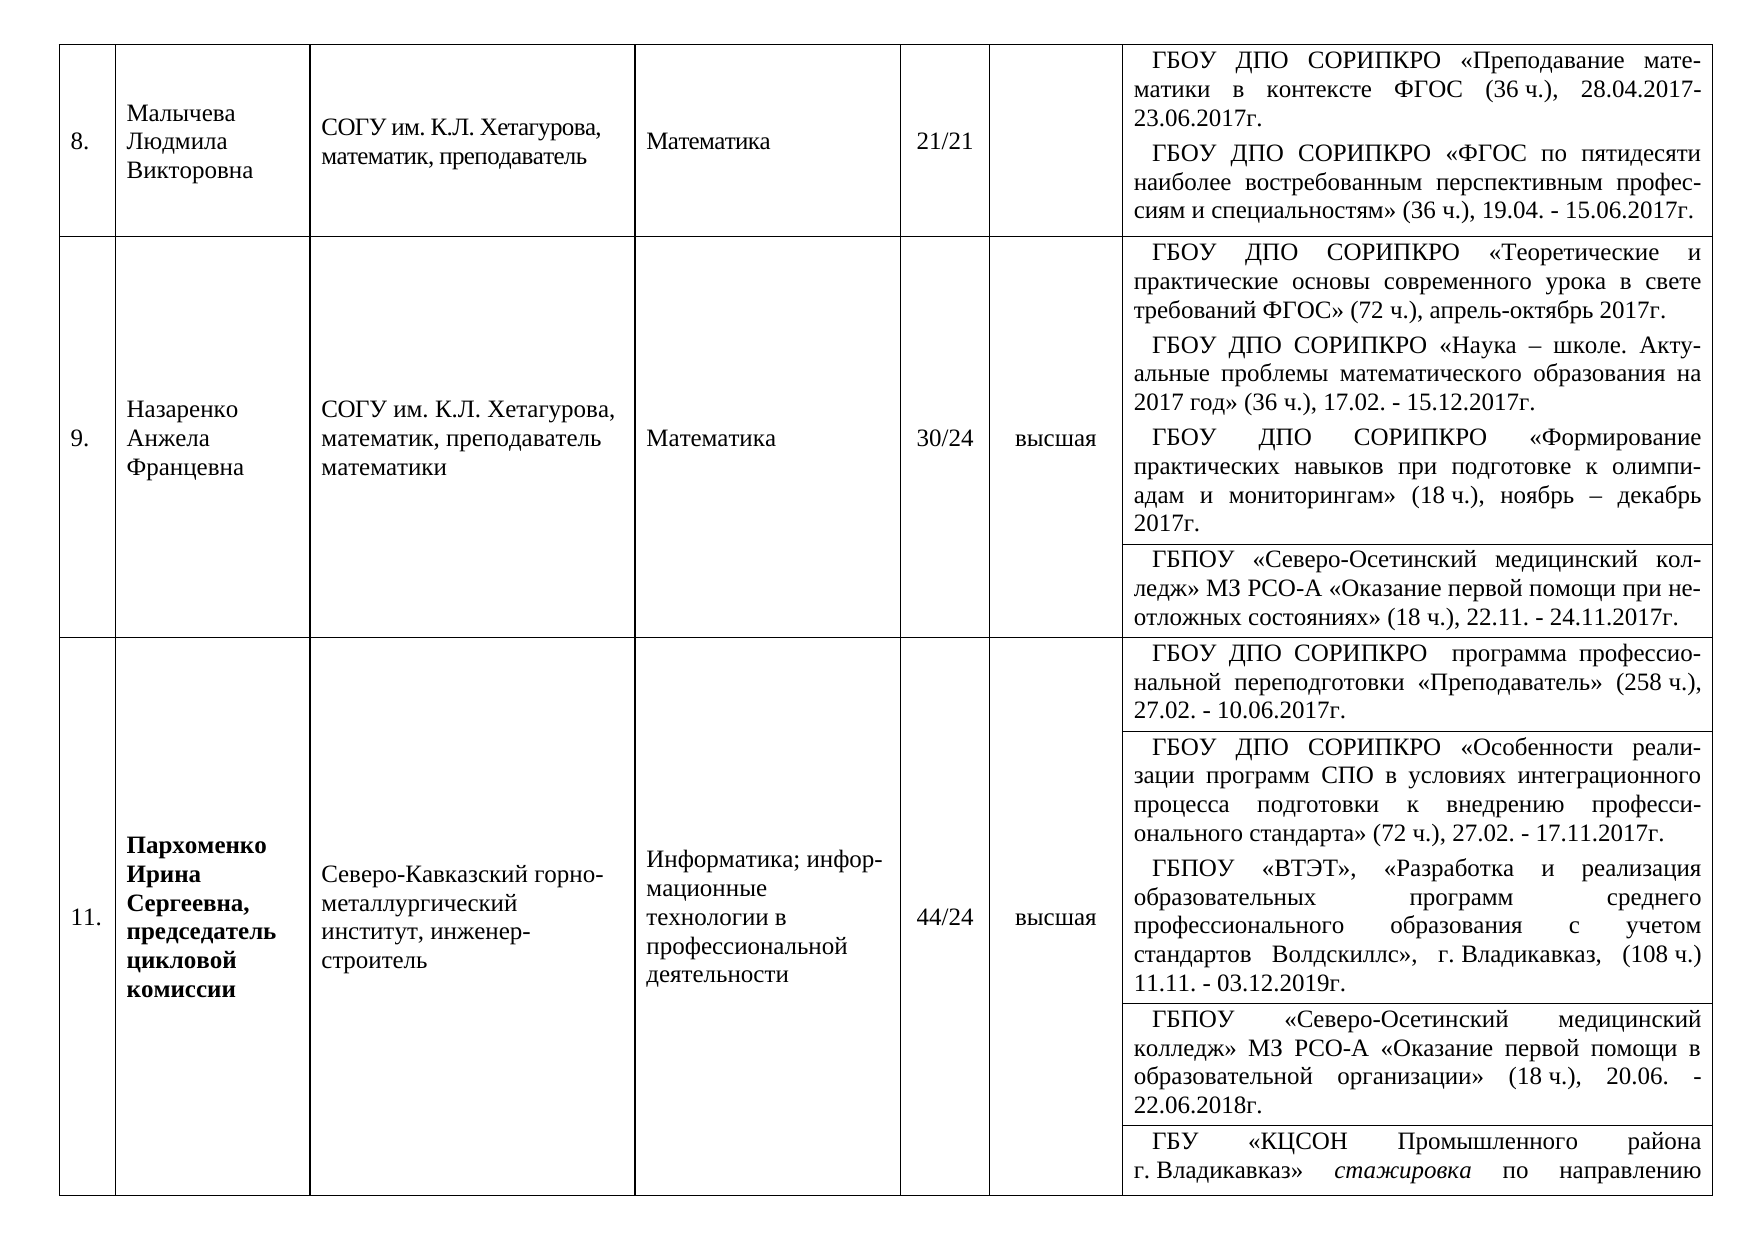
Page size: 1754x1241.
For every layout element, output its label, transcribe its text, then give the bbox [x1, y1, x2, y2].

table_cell СОГУ им. К.Л. Хетагурова, математик, преподаватель математики [311, 237, 634, 637]
table_cell [990, 45, 1122, 236]
table_cell ГБОУ ДПО СОРИПКРО программа профессио-нальной переподготовки «Преподаватель» (258 ч.), 27.02. - 10.06.2017г. [1123, 638, 1712, 731]
table_cell высшая [990, 638, 1122, 1195]
table_cell Математика [636, 45, 900, 236]
table_cell Северо-Кавказский горно-металлургический институт, инженер-строитель [311, 638, 634, 1195]
table_cell ГБПОУ «Северо-Осетинский медицинский колледж» МЗ РСО-А «Оказание первой помощи в образовательной организации» (18 ч.), 20.06. - 22.06.2018г. [1123, 1004, 1712, 1125]
table_cell 44/24 [901, 638, 989, 1195]
table_cell ГБОУ ДПО СОРИПКРО «Преподавание мате-матики в контексте ФГОС (36 ч.), 28.04.2017-23.06.2017г. ГБОУ ДПО СОРИПКРО «ФГОС по пятидесяти наиболее востребованным перспективным профес-сиям и специальностям» (36 ч.), 19.04. - 15.06.2017г. [1123, 45, 1712, 236]
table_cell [636, 638, 900, 1195]
table_cell ГБОУ ДПО СОРИПКРО «Особенности реали-зации программ СПО в условиях интеграционного процесса подготовки к внедрению професси-онального стандарта» (72 ч.), 27.02. - 17.11.2017г. ГБПОУ «ВТЭТ», «Разработка и реализация образовательных программ среднего профессионального образования с учетом стандартов Волдскиллс», г. Владикавказ, (108 ч.) 11.11. - 03.12.2019г. [1123, 732, 1712, 1003]
table_cell [60, 237, 115, 637]
table_cell Математика [636, 237, 900, 637]
table_cell [60, 638, 115, 1195]
table_cell СОГУ им. К.Л. Хетагурова, математик, преподаватель [311, 45, 634, 236]
table_cell Назаренко Анжела Францевна [116, 237, 309, 637]
table_cell Пархоменко Ирина Сергеевна, председатель цикловой комиссии [116, 638, 309, 1195]
table_cell ГБОУ ДПО СОРИПКРО «Теоретические и практические основы современного урока в свете требований ФГОС» (72 ч.), апрель-октябрь 2017г. ГБОУ ДПО СОРИПКРО «Наука – школе. Акту-альные проблемы математического образования на 2017 год» (36 ч.), 17.02. - 15.12.2017г. ГБОУ ДПО СОРИПКРО «Формирование практических навыков при подготовке к олимпи-адам и мониторингам» (18 ч.), ноябрь – декабрь 2017г. [1123, 237, 1712, 543]
table_cell Малычева Людмила Викторовна [116, 45, 309, 236]
table_cell ГБПОУ «Северо-Осетинский медицинский кол-ледж» МЗ РСО-А «Оказание первой помощи при не-отложных состояниях» (18 ч.), 22.11. - 24.11.2017г. [1123, 545, 1712, 637]
table_cell 21/21 [901, 45, 989, 236]
table_cell высшая [990, 237, 1122, 637]
table_cell [60, 45, 115, 236]
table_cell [1123, 1126, 1712, 1195]
table_cell 30/24 [901, 237, 989, 637]
